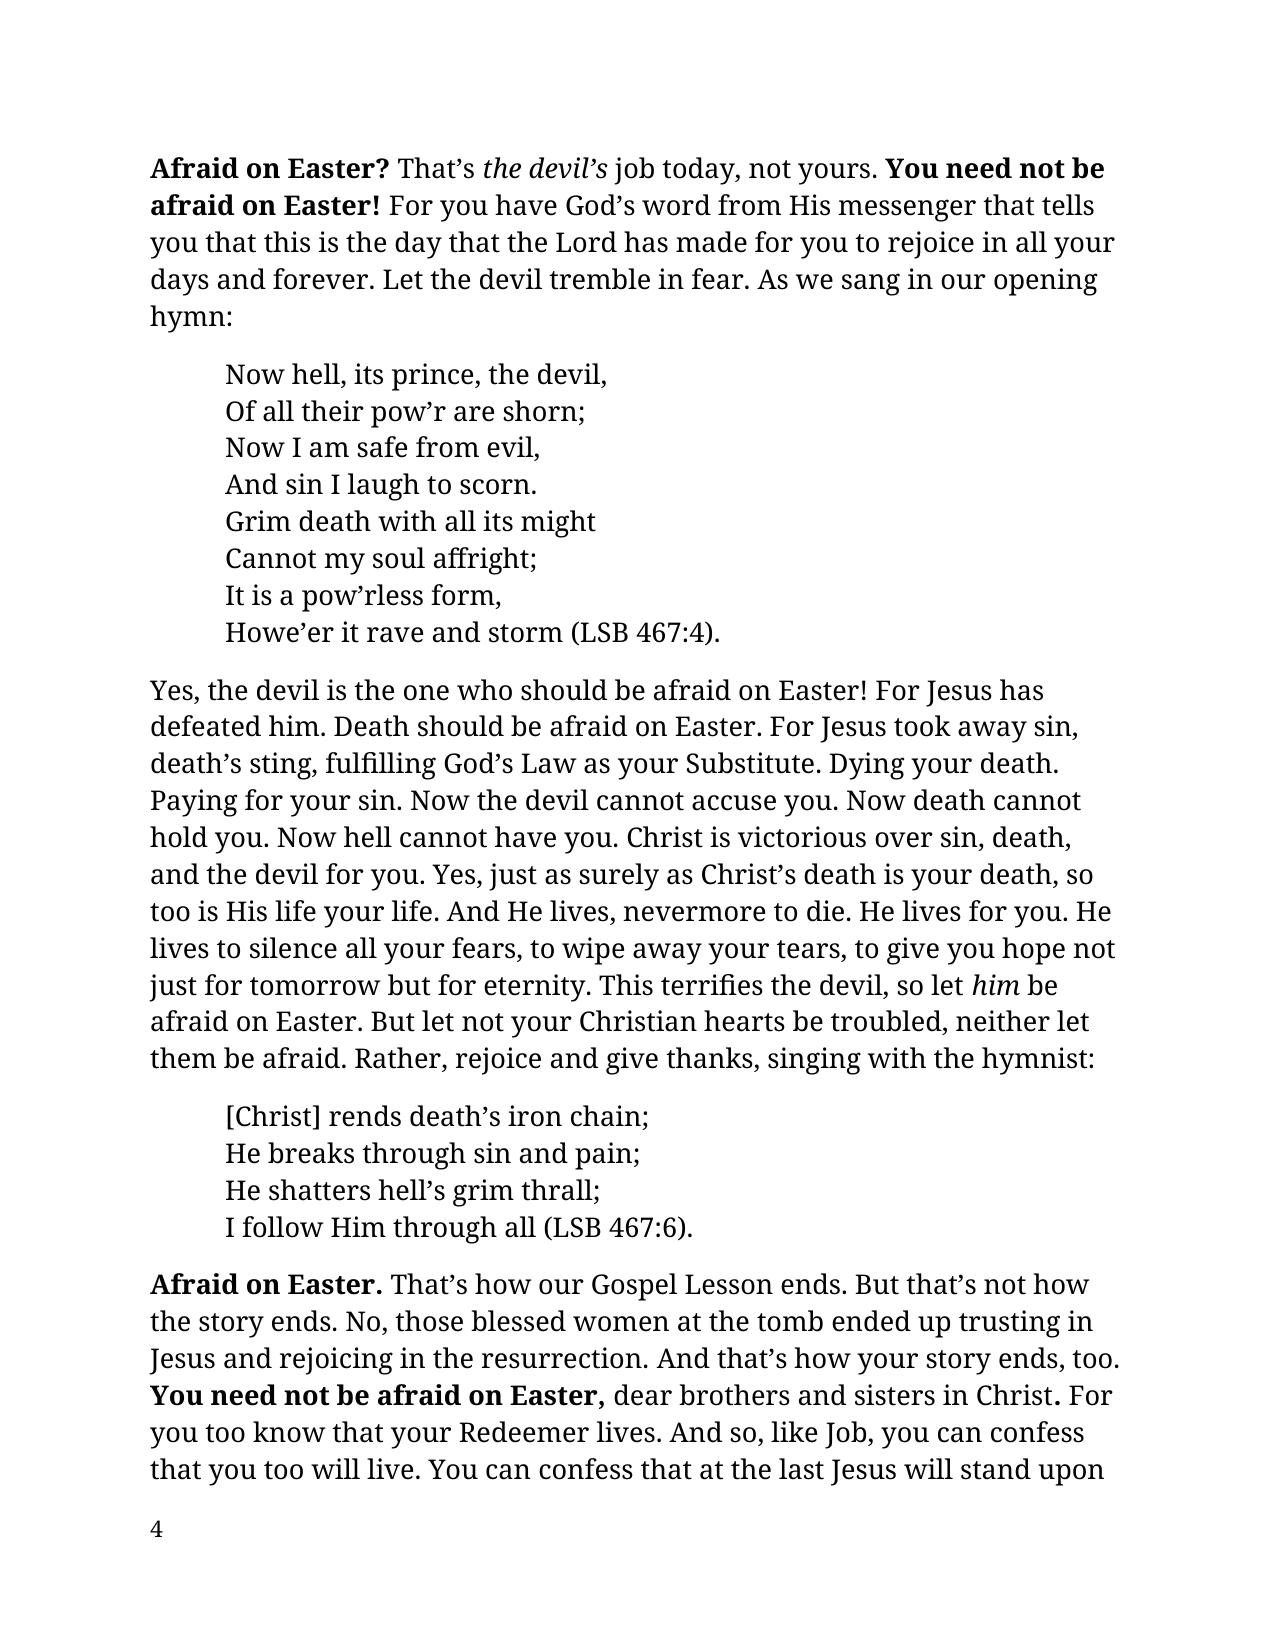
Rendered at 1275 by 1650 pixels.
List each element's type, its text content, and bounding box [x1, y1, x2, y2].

text [Christ] rends death’s iron chain; He breaks through sin and pain; He shatters hell’s grim thrall; I follow Him through all (LSB 467:6). [225, 1097, 1125, 1245]
text Yes, the devil is the one who should be afraid on Easter! For Jesus has defeated him. Death should be afraid on Easter. For Jesus took away sin, death’s sting, fulfilling God’s Law as your Substitute. Dying your death. Paying for your sin. Now the devil cannot accuse you. Now death cannot hold you. Now hell cannot have you. Christ is victorious over sin, death, and the devil for you. Yes, just as surely as Christ’s death is your death, so too is His life your life. And He lives, nevermore to die. He lives for you. He lives to silence all your fears, to wipe away your tears, to give you hope not just for tomorrow but for eternity. This terrifies the devil, so let him be afraid on Easter. But let not your Christian hearts be troubled, neither let them be afraid. Rather, rejoice and give thanks, singing with the hymnist: [150, 671, 1125, 1077]
text Now hell, its prince, the devil, Of all their pow’r are shorn; Now I am safe from evil, And sin I laugh to scorn. Grim death with all its might Cannot my soul affright; It is a pow’rless form, Howe’er it rave and storm (LSB 467:4). [150, 355, 1125, 650]
text Afraid on Easter? That’s the devil’s job today, not yours. You need not be afraid on Easter! For you have God’s word from His messenger that tells you that this is the day that the Lord has made for you to rejoice in all your days and forever. Let the devil tremble in fear. As we sang in our opening hymn: [150, 150, 1125, 334]
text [150, 1266, 1125, 1487]
